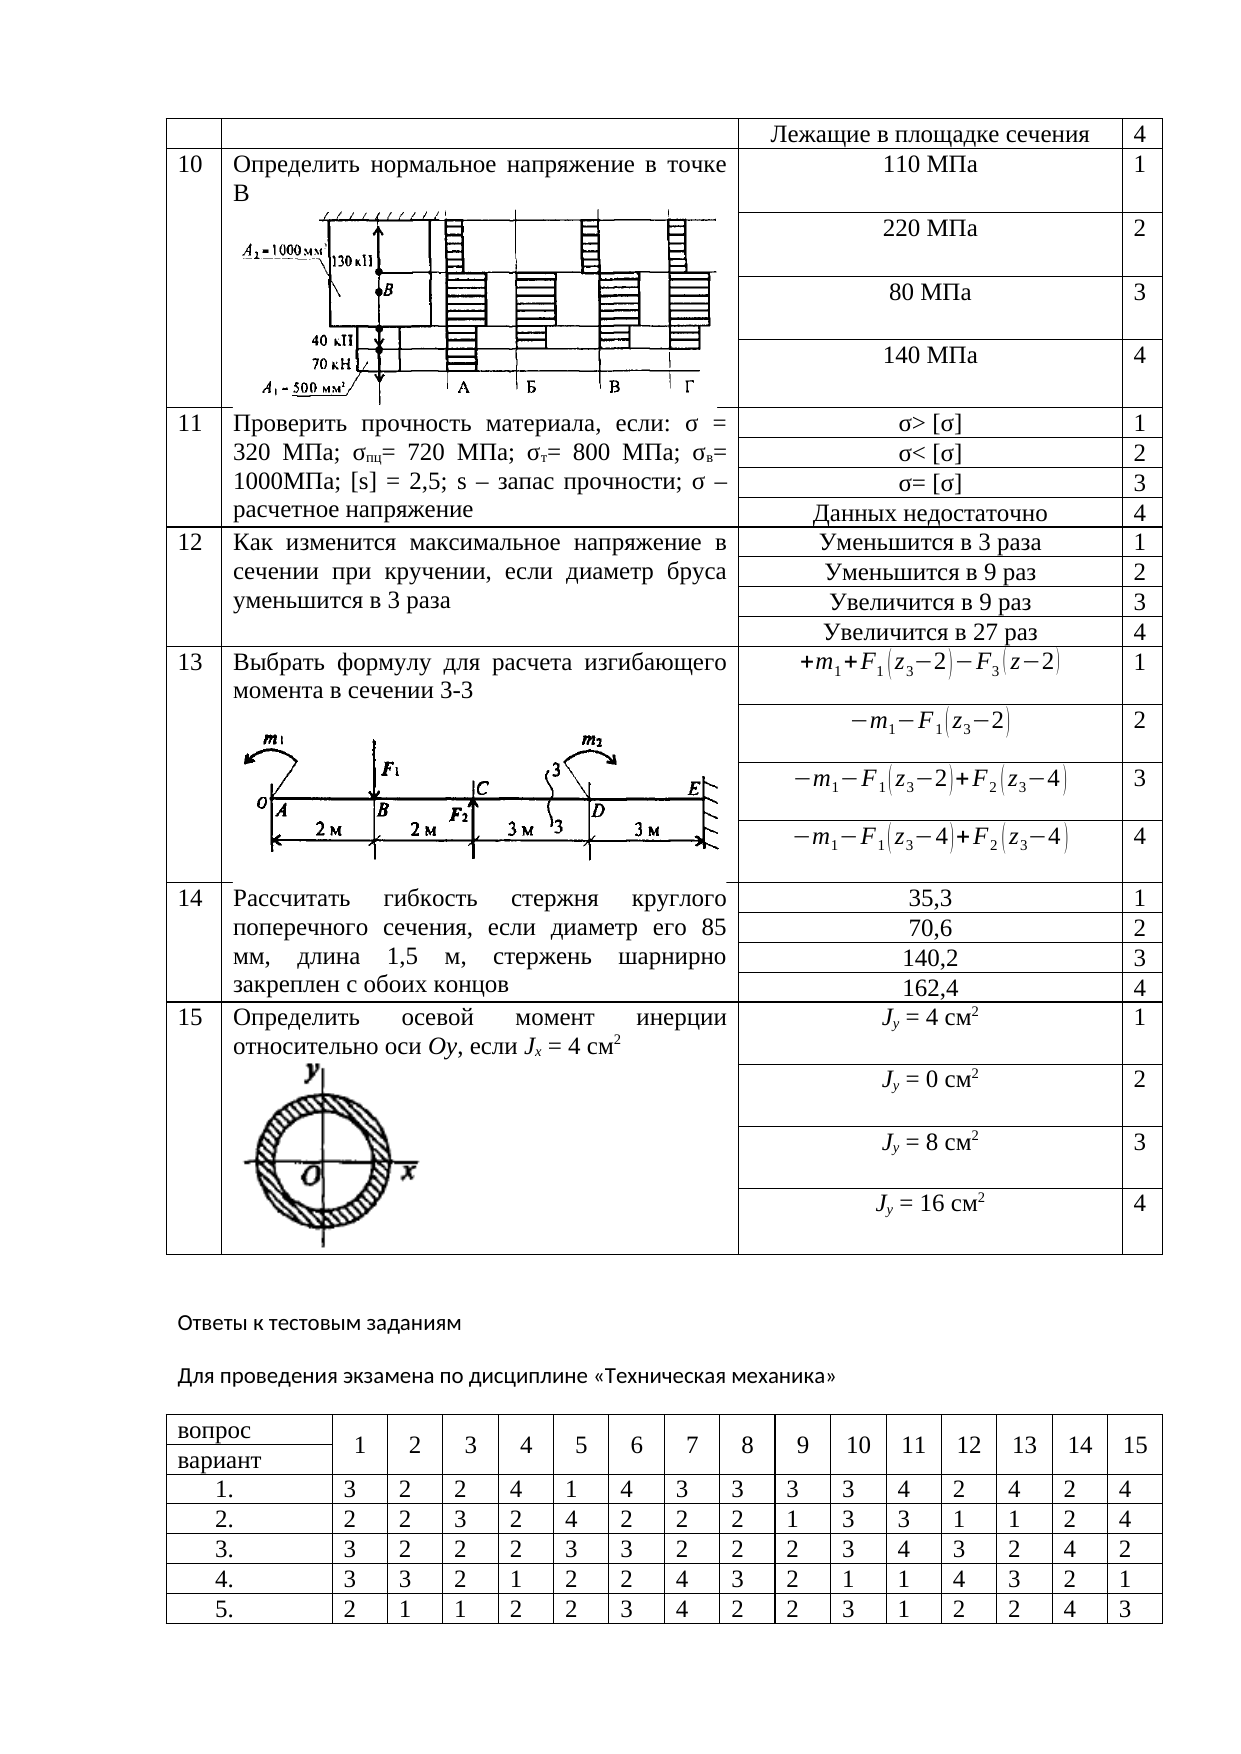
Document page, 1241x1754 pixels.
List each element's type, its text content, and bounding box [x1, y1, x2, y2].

table_cell 3 [831, 1594, 886, 1622]
table_cell 1 [388, 1594, 442, 1622]
table_cell 2 [333, 1594, 387, 1622]
table_cell [167, 1504, 332, 1533]
table_cell 3 [831, 1534, 886, 1563]
table_cell 2 [1123, 1065, 1162, 1126]
table_cell 1 [1123, 647, 1162, 704]
table_cell 4 [609, 1475, 664, 1503]
table_cell 3 [1123, 1127, 1162, 1187]
table_header 5 [554, 1415, 608, 1473]
table_header 7 [665, 1415, 719, 1473]
table_cell 2 [388, 1534, 442, 1563]
table_cell 80 МПа [739, 277, 1122, 339]
table_cell 1 [443, 1594, 498, 1622]
table_cell 3 [609, 1534, 664, 1563]
table_cell 2 [1123, 557, 1162, 586]
table_cell 2 [997, 1534, 1052, 1563]
table_cell 3 [333, 1564, 387, 1593]
table_header 3 [443, 1415, 498, 1473]
table_cell 2 [388, 1504, 442, 1533]
table_cell 3 [333, 1534, 387, 1563]
table_cell 3 [665, 1475, 719, 1503]
table_cell 4 [1123, 1189, 1162, 1254]
table_header 15 [1108, 1415, 1162, 1473]
table_cell 3 [831, 1475, 886, 1503]
table_header 13 [997, 1415, 1052, 1473]
table_cell 3 [997, 1564, 1052, 1593]
table_cell 4 [1123, 119, 1162, 148]
table_cell 70,6 [739, 913, 1122, 942]
table_cell Определить осевой момент инерции относительно оси Оу, если Jx = 4 см2 [222, 1003, 738, 1254]
table_cell 2 [1053, 1504, 1107, 1533]
table_cell 15 [167, 1003, 221, 1254]
table_cell Как изменится максимальное напряжение в сечении при кручении, если диаметр бруса уменьшится в 3 раза [222, 528, 738, 646]
table_header 9 [776, 1415, 830, 1473]
table_cell 4 [1123, 498, 1162, 526]
table_cell 2 [388, 1475, 442, 1503]
table_cell 2 [333, 1504, 387, 1533]
table_cell 2 [942, 1475, 996, 1503]
table_cell 1 [554, 1475, 608, 1503]
table_cell 35,3 [739, 883, 1122, 912]
table_cell 2 [665, 1504, 719, 1533]
table_cell [167, 1534, 332, 1563]
table_cell 3 [720, 1475, 774, 1503]
table_cell 4 [1123, 340, 1162, 407]
table_cell 2 [443, 1475, 498, 1503]
table_cell 1 [1123, 408, 1162, 437]
table_cell 4 [1108, 1504, 1162, 1533]
table_cell 4 [665, 1564, 719, 1593]
table_cell 4 [499, 1475, 553, 1503]
table_cell 2 [1123, 705, 1162, 762]
table_cell Рассчитать гибкость стержня круглого поперечного сечения, если диаметр его 85 мм, длина 1,5 м, стержень шарнирно закреплен с обоих концов [222, 883, 738, 1001]
table_cell 1 [942, 1504, 996, 1533]
table_cell [167, 1564, 332, 1593]
text Для проведения экзамена по дисциплине «Техническая механика» [177, 1361, 1152, 1389]
table_header 11 [887, 1415, 941, 1473]
table_cell 4 [1053, 1534, 1107, 1563]
table_cell 2 [499, 1594, 553, 1622]
table_cell 2 [1108, 1534, 1162, 1563]
table_cell σ> [σ] [739, 408, 1122, 437]
table_cell 2 [1123, 438, 1162, 467]
table_cell 10 [167, 149, 221, 407]
table_header 14 [1053, 1415, 1107, 1473]
table_cell Увеличится в 9 раз [739, 587, 1122, 616]
table_cell 2 [554, 1564, 608, 1593]
table_cell 3 [776, 1475, 830, 1503]
table_cell 1 [831, 1564, 886, 1593]
table_header вопрос [167, 1415, 332, 1444]
table_cell Увеличится в 27 раз [739, 617, 1122, 646]
table_cell 1 [997, 1504, 1052, 1533]
table_cell 2 [720, 1534, 774, 1563]
table_cell 4 [887, 1534, 941, 1563]
table_cell 4 [1108, 1475, 1162, 1503]
table_cell 2 [720, 1594, 774, 1622]
table_cell 1 [499, 1564, 553, 1593]
table_cell σ= [σ] [739, 468, 1122, 497]
table_cell Лежащие в площадке сечения [739, 119, 1122, 148]
table_cell 2 [609, 1504, 664, 1533]
table_cell [167, 1594, 332, 1622]
table_header 2 [388, 1415, 442, 1473]
table_cell σ< [σ] [739, 438, 1122, 467]
table_cell 2 [776, 1594, 830, 1622]
table_cell 3 [831, 1504, 886, 1533]
table_cell [167, 1475, 332, 1503]
table_cell 4 [997, 1475, 1052, 1503]
picture [232, 1060, 436, 1254]
table_cell 3 [1123, 763, 1162, 820]
table_cell [739, 763, 1122, 820]
table_cell Выбрать формулу для расчета изгибающего момента в сечении 3-3 [222, 647, 738, 882]
table_cell 162,4 [739, 973, 1122, 1001]
table_cell 4 [1053, 1594, 1107, 1622]
table_cell 2 [776, 1534, 830, 1563]
table_cell [739, 647, 1122, 704]
table_cell 1 [776, 1504, 830, 1533]
table_cell 3 [1123, 587, 1162, 616]
table_cell 1 [1123, 1003, 1162, 1063]
table_cell Определить нормальное напряжение в точке В [222, 149, 738, 407]
table_cell 14 [167, 883, 221, 1001]
table_cell Проверить прочность материала, если: σ = 320 МПа; σпц= 720 МПа; σт= 800 МПа; σв= 1000МПа; [s] = 2,5; s – запас прочности; σ – расчетное напряжение [222, 408, 738, 526]
table_cell 2 [720, 1504, 774, 1533]
table_cell 220 МПа [739, 213, 1122, 276]
table_cell 4 [887, 1475, 941, 1503]
table_cell Данных недостаточно [739, 498, 1122, 526]
table_header 1 [333, 1415, 387, 1473]
table_cell 3 [333, 1475, 387, 1503]
table_cell 3 [1123, 277, 1162, 339]
table_cell 2 [499, 1534, 553, 1563]
table_header 4 [499, 1415, 553, 1473]
table_cell 140,2 [739, 943, 1122, 972]
table_cell 4 [665, 1594, 719, 1622]
table_cell 1 [1123, 149, 1162, 212]
table_cell 2 [1053, 1564, 1107, 1593]
table_cell 3 [609, 1594, 664, 1622]
table_header 10 [831, 1415, 886, 1473]
table_cell 2 [499, 1504, 553, 1533]
table_cell 2 [1123, 213, 1162, 276]
table_cell 2 [997, 1594, 1052, 1622]
table_cell вариант [167, 1445, 332, 1473]
table_cell [739, 821, 1122, 882]
table_cell Jу = 16 см2 [739, 1189, 1122, 1254]
table_cell 1 [1108, 1564, 1162, 1593]
table_cell 3 [388, 1564, 442, 1593]
table_cell 2 [554, 1594, 608, 1622]
table_cell 2 [665, 1534, 719, 1563]
table_cell Уменьшится в 9 раз [739, 557, 1122, 586]
table_cell 110 МПа [739, 149, 1122, 212]
table_cell 2 [1123, 913, 1162, 942]
table_cell 2 [443, 1564, 498, 1593]
table_cell 2 [942, 1594, 996, 1622]
table_cell 1 [1123, 528, 1162, 556]
table_cell 4 [1123, 617, 1162, 646]
table_cell 13 [167, 647, 221, 882]
table_cell 2 [609, 1564, 664, 1593]
table_header 6 [609, 1415, 664, 1473]
table_cell 140 МПа [739, 340, 1122, 407]
table_cell 3 [443, 1504, 498, 1533]
table_cell 4 [1123, 821, 1162, 882]
table_cell 3 [1123, 468, 1162, 497]
table_cell 12 [167, 528, 221, 646]
table_cell 3 [1123, 943, 1162, 972]
table_cell Jу = 0 см2 [739, 1065, 1122, 1126]
table_cell 1 [887, 1564, 941, 1593]
table_cell 2 [1053, 1475, 1107, 1503]
table_cell 1 [1123, 883, 1162, 912]
table_cell Уменьшится в 3 раза [739, 528, 1122, 556]
table_cell 2 [443, 1534, 498, 1563]
text Ответы к тестовым заданиям [177, 1308, 1152, 1336]
table_cell 4 [942, 1564, 996, 1593]
table_cell 3 [942, 1534, 996, 1563]
table_cell 4 [554, 1504, 608, 1533]
table_cell 3 [887, 1504, 941, 1533]
table_header 8 [720, 1415, 774, 1473]
table_cell [739, 705, 1122, 762]
table_cell 2 [776, 1564, 830, 1593]
table_cell 3 [554, 1534, 608, 1563]
table_cell 11 [167, 408, 221, 526]
table_cell 3 [1108, 1594, 1162, 1622]
table_cell 4 [1123, 973, 1162, 1001]
table_cell Jу = 4 см2 [739, 1003, 1122, 1063]
table_cell 3 [720, 1564, 774, 1593]
table_cell Jу = 8 см2 [739, 1127, 1122, 1187]
table_cell 1 [887, 1594, 941, 1622]
table_header 12 [942, 1415, 996, 1473]
